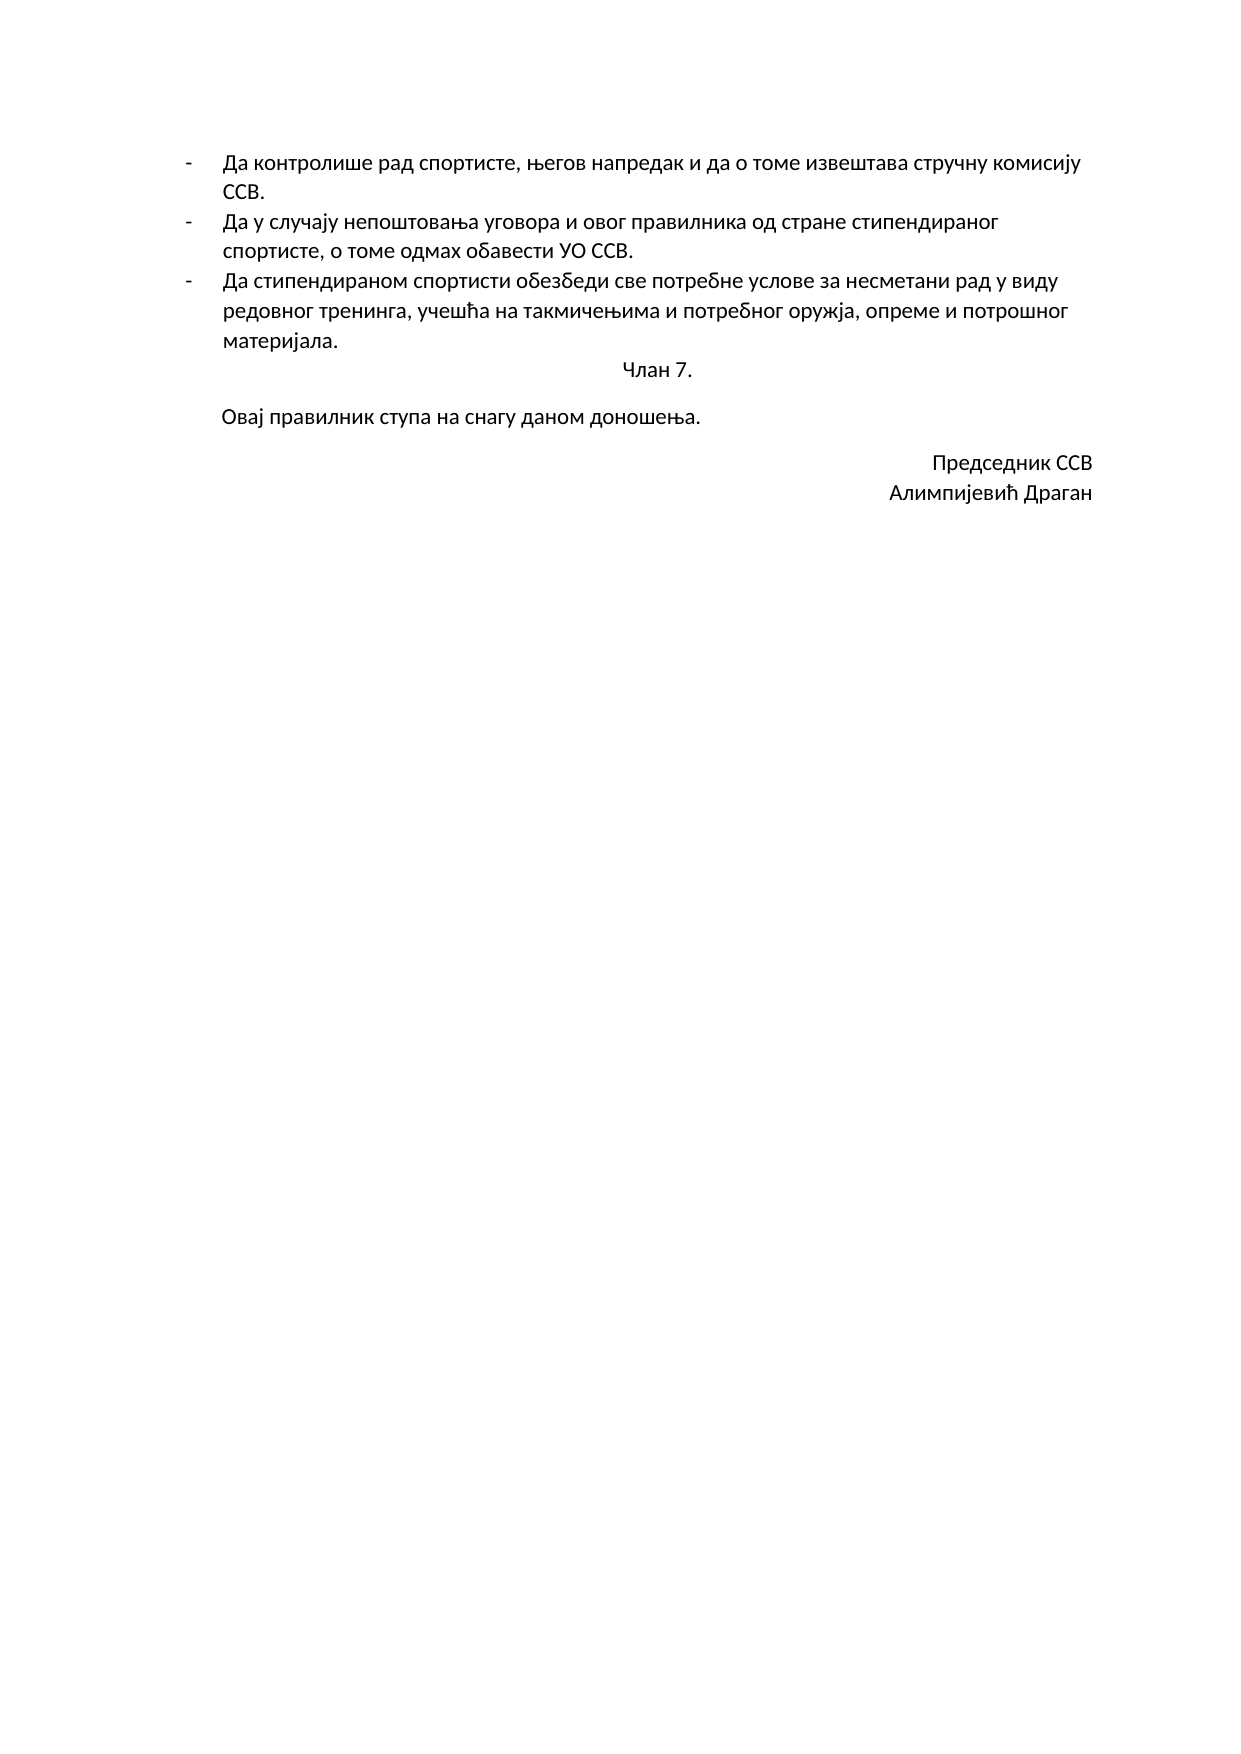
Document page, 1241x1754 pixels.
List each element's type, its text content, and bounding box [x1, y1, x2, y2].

list Алимпијевић Драган [223, 478, 1093, 506]
text Овај правилник ступа на снагу даном доношења. [148, 402, 1093, 430]
list Председник ССВ [223, 448, 1093, 476]
list Члан 7. [223, 355, 1093, 383]
list Да у случају непоштовања уговора и овог правилника од стране стипендираног спортисте, о томе одмах обавести УО ССВ. [185, 207, 1093, 265]
list Да контролише рад спортисте, његов напредак и да о томе извештава стручну комисију ССВ. [185, 148, 1093, 205]
list Да стипендираном спортисти обезбеди све потребне услове за несметани рад у виду редовног тренинга, учешћа на такмичењима и потребног оружја, опреме и потрошног материјала. [185, 266, 1093, 354]
